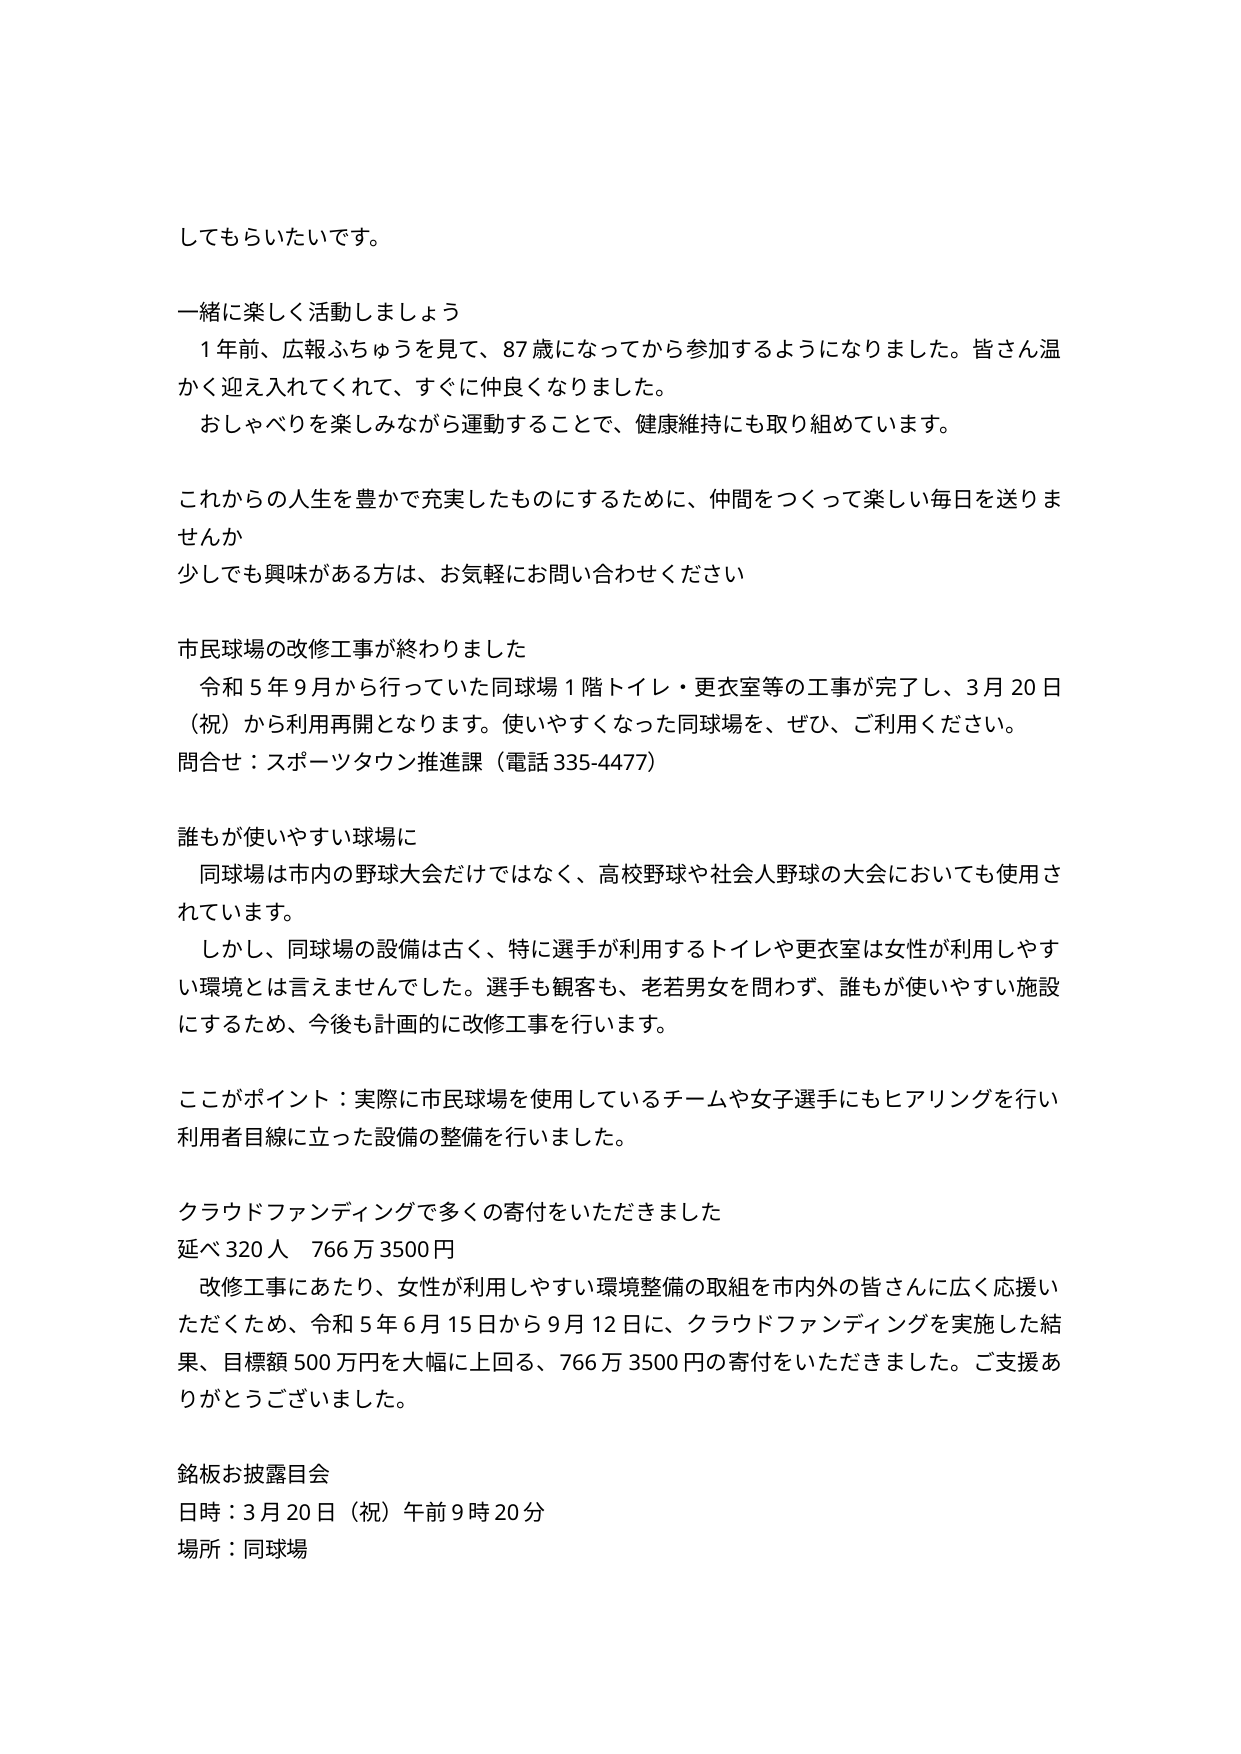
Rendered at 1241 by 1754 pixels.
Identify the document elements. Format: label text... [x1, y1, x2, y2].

text 一緒に楽しく活動しましょう [177, 292, 1063, 329]
text おしゃべりを楽しみながら運動することで、健康維持にも取り組めています。 [177, 404, 1063, 442]
text しかし、同球場の設備は古く、特に選手が利用するトイレや更衣室は女性が利用しやすい環境とは言えませんでした。選手も観客も、老若男女を問わず、誰もが使いやすい施設にするため、今後も計画的に改修工事を行います。 [177, 929, 1063, 1042]
text 1年前、広報ふちゅうを見て、87歳になってから参加するようになりました。皆さん温かく迎え入れてくれて、すぐに仲良くなりました。 [177, 329, 1063, 404]
text 日時：3月20日（祝）午前9時20分 [177, 1492, 1063, 1529]
text クラウドファンディングで多くの寄付をいただきました [177, 1192, 1063, 1229]
text 延べ320人 766万3500円 [177, 1229, 1063, 1267]
text ここがポイント：実際に市民球場を使用しているチームや女子選手にもヒアリングを行い、利用者目線に立った設備の整備を行いました。 [177, 1079, 1063, 1154]
text 場所：同球場 [177, 1529, 1063, 1567]
text 令和5年9月から行っていた同球場1階トイレ・更衣室等の工事が完了し、3月20日（祝）から利用再開となります。使いやすくなった同球場を、ぜひ、ご利用ください。 [177, 667, 1063, 742]
text 改修工事にあたり、女性が利用しやすい環境整備の取組を市内外の皆さんに広く応援いただくため、令和5年6月15日から9月12日に、クラウドファンディングを実施した結果、目標額500万円を大幅に上回る、766万3500円の寄付をいただきました。ご支援ありがとうございました。 [177, 1267, 1063, 1417]
text これからの人生を豊かで充実したものにするために、仲間をつくって楽しい毎日を送りませんか [177, 479, 1063, 554]
text 銘板お披露目会 [177, 1454, 1063, 1492]
text 誰もが使いやすい球場に [177, 817, 1063, 854]
text 少しでも興味がある方は、お気軽にお問い合わせください [177, 554, 1063, 592]
text 問合せ：スポーツタウン推進課（電話335-4477） [177, 742, 1063, 779]
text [177, 217, 1063, 254]
text 同球場は市内の野球大会だけではなく、高校野球や社会人野球の大会においても使用されています。 [177, 854, 1063, 929]
text 市民球場の改修工事が終わりました [177, 629, 1063, 667]
